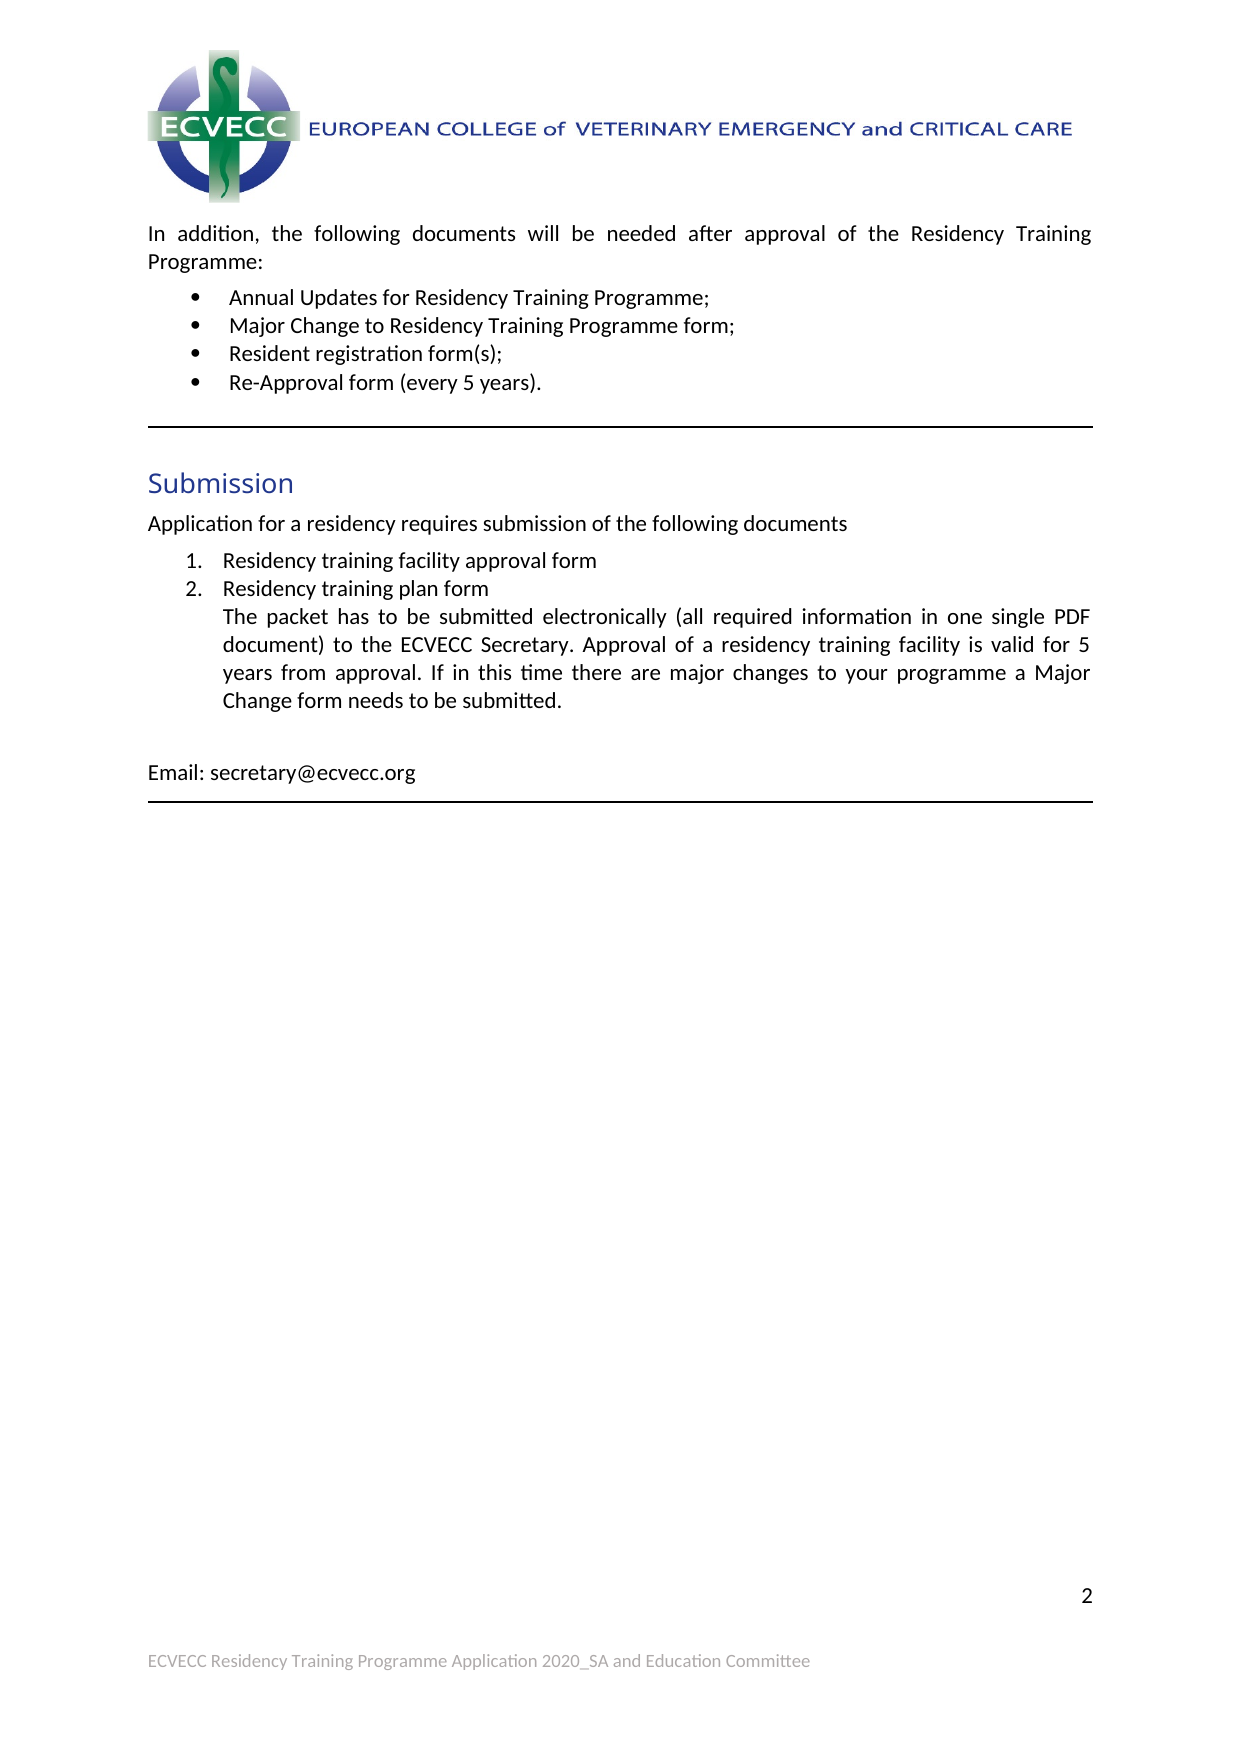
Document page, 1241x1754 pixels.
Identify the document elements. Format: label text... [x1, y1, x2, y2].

list The packet has to be submitted electronically (all required information in one single PDF document) to the ECVECC Secretary. Approval of a residency training facility is valid for 5 years from approval. If in this time there are major changes to your programme a Major Change form needs to be submitted. [223, 602, 1093, 714]
picture [147, 50, 300, 203]
list Resident registration form(s); [191, 339, 1093, 368]
list Residency training plan form [185, 574, 1093, 602]
picture [303, 102, 1079, 150]
list Annual Updates for Residency Training Programme; [191, 283, 1093, 312]
list Residency training facility approval form [185, 546, 1093, 574]
subtitle Submission [148, 464, 1093, 501]
list Re-Approval form (every 5 years). [191, 368, 1093, 396]
text Application for a residency requires submission of the following documents [148, 509, 1093, 537]
list Major Change to Residency Training Programme form; [191, 312, 1093, 339]
text Email: secretary@ecvecc.org [148, 758, 1093, 801]
text In addition, the following documents will be needed after approval of the Residency Training Programme: [148, 219, 1093, 275]
